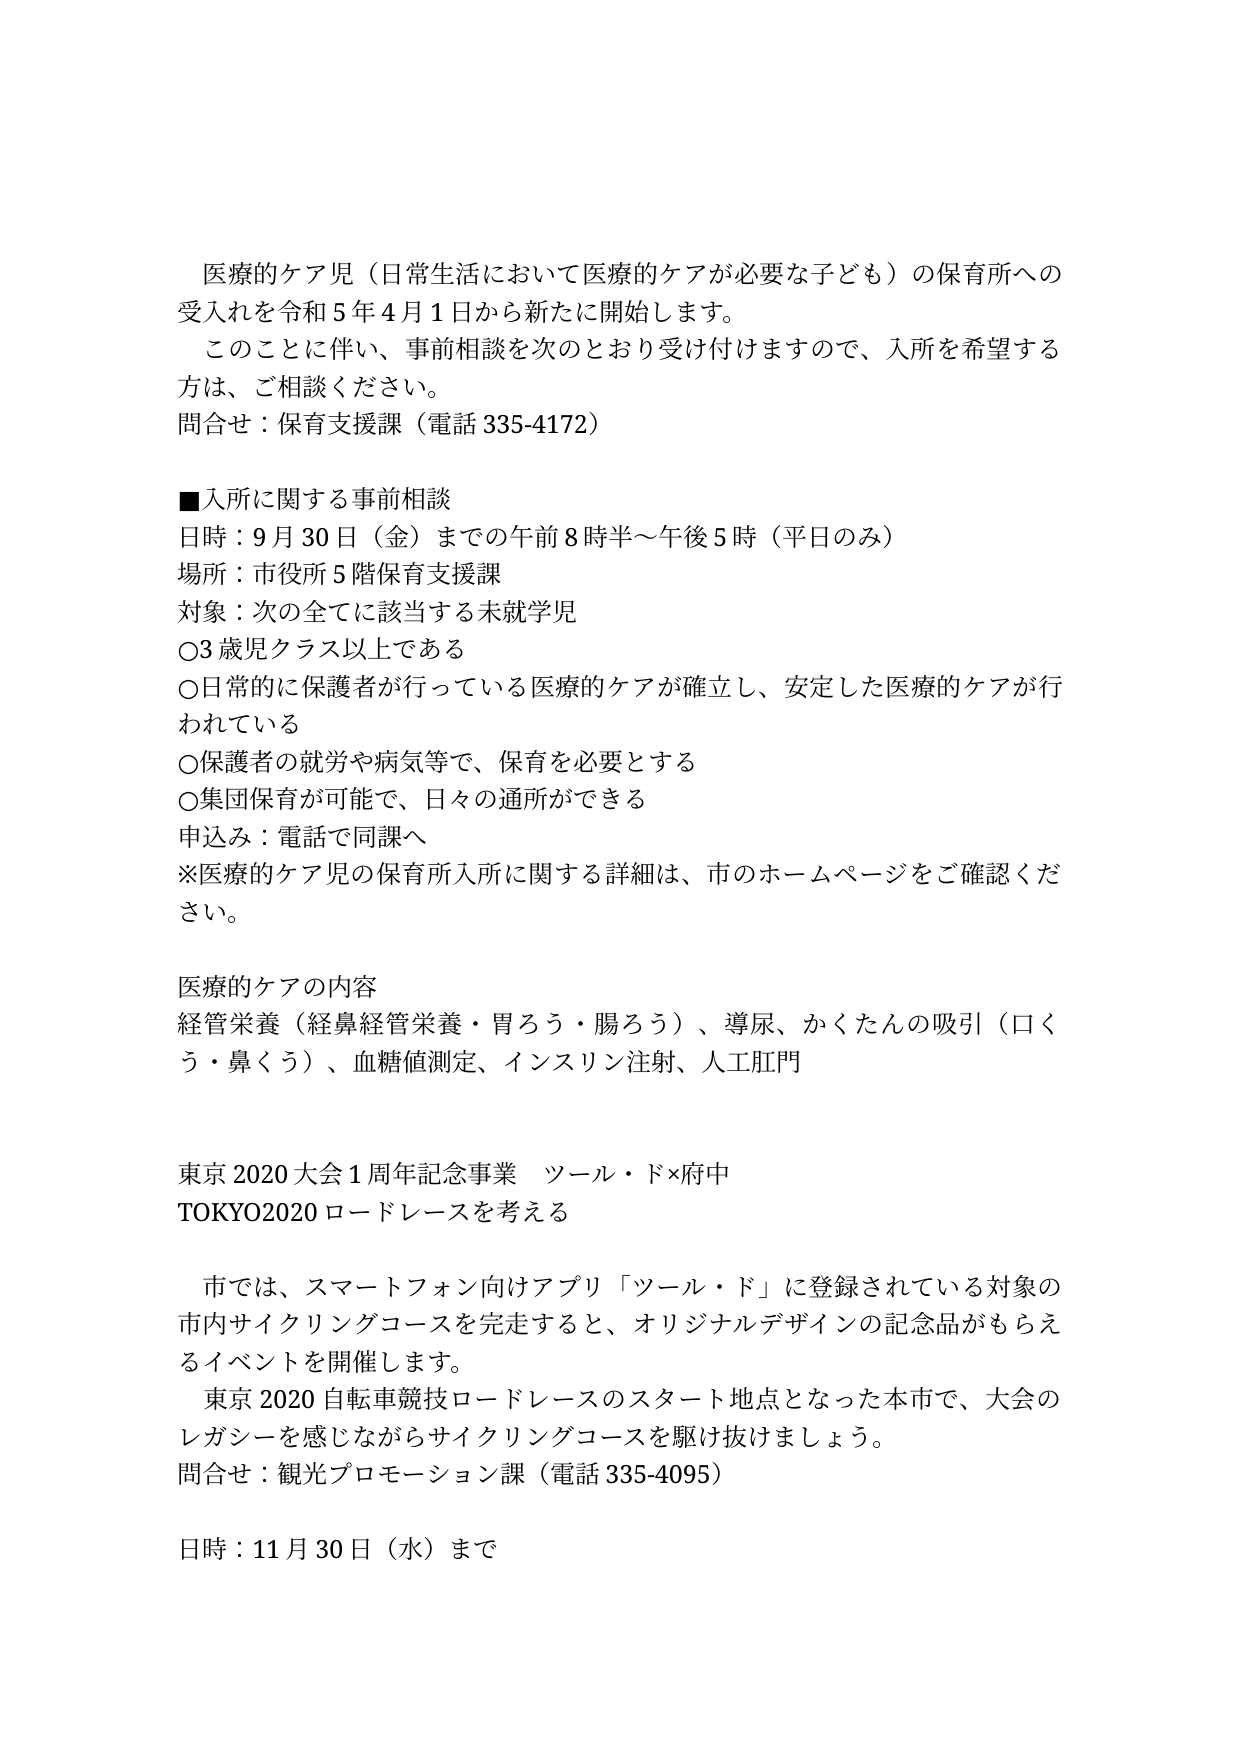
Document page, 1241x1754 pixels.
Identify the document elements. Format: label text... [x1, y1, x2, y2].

text このことに伴い、事前相談を次のとおり受け付けますので、入所を希望する方は、ご相談ください。 [177, 329, 1063, 404]
text 医療的ケア児（日常生活において医療的ケアが必要な子ども）の保育所への受入れを令和5年4月1日から新たに開始します。 [177, 254, 1063, 329]
text 申込み：電話で同課へ [177, 817, 1063, 854]
text 問合せ：観光プロモーション課（電話335-4095） [177, 1454, 1063, 1492]
text TOKYO2020ロードレースを考える [177, 1192, 1063, 1229]
text 東京2020自転車競技ロードレースのスタート地点となった本市で、大会のレガシーを感じながらサイクリングコースを駆け抜けましょう。 [177, 1379, 1063, 1454]
text 東京2020大会1周年記念事業 ツール・ド×府中 [177, 1154, 1063, 1192]
text 日時：9月30日（金）までの午前8時半～午後5時（平日のみ） [177, 517, 1063, 554]
text 日時：11月30日（水）まで [177, 1529, 1063, 1567]
text ※医療的ケア児の保育所入所に関する詳細は、市のホームページをご確認ください。 [177, 854, 1063, 929]
text ○集団保育が可能で、日々の通所ができる [177, 779, 1063, 817]
text 対象：次の全てに該当する未就学児 [177, 592, 1063, 629]
text ○保護者の就労や病気等で、保育を必要とする [177, 742, 1063, 779]
text 経管栄養（経鼻経管栄養・胃ろう・腸ろう）、導尿、かくたんの吸引（口くう・鼻くう）、血糖値測定、インスリン注射、人工肛門 [177, 1004, 1063, 1079]
text 医療的ケアの内容 [177, 967, 1063, 1004]
text 場所：市役所5階保育支援課 [177, 554, 1063, 592]
text ○3歳児クラス以上である [177, 629, 1063, 667]
text ○日常的に保護者が行っている医療的ケアが確立し、安定した医療的ケアが行われている [177, 667, 1063, 742]
text ■入所に関する事前相談 [177, 479, 1063, 517]
text 問合せ：保育支援課（電話335-4172） [177, 404, 1063, 442]
text 市では、スマートフォン向けアプリ「ツール・ド」に登録されている対象の市内サイクリングコースを完走すると、オリジナルデザインの記念品がもらえるイベントを開催します。 [177, 1267, 1063, 1379]
